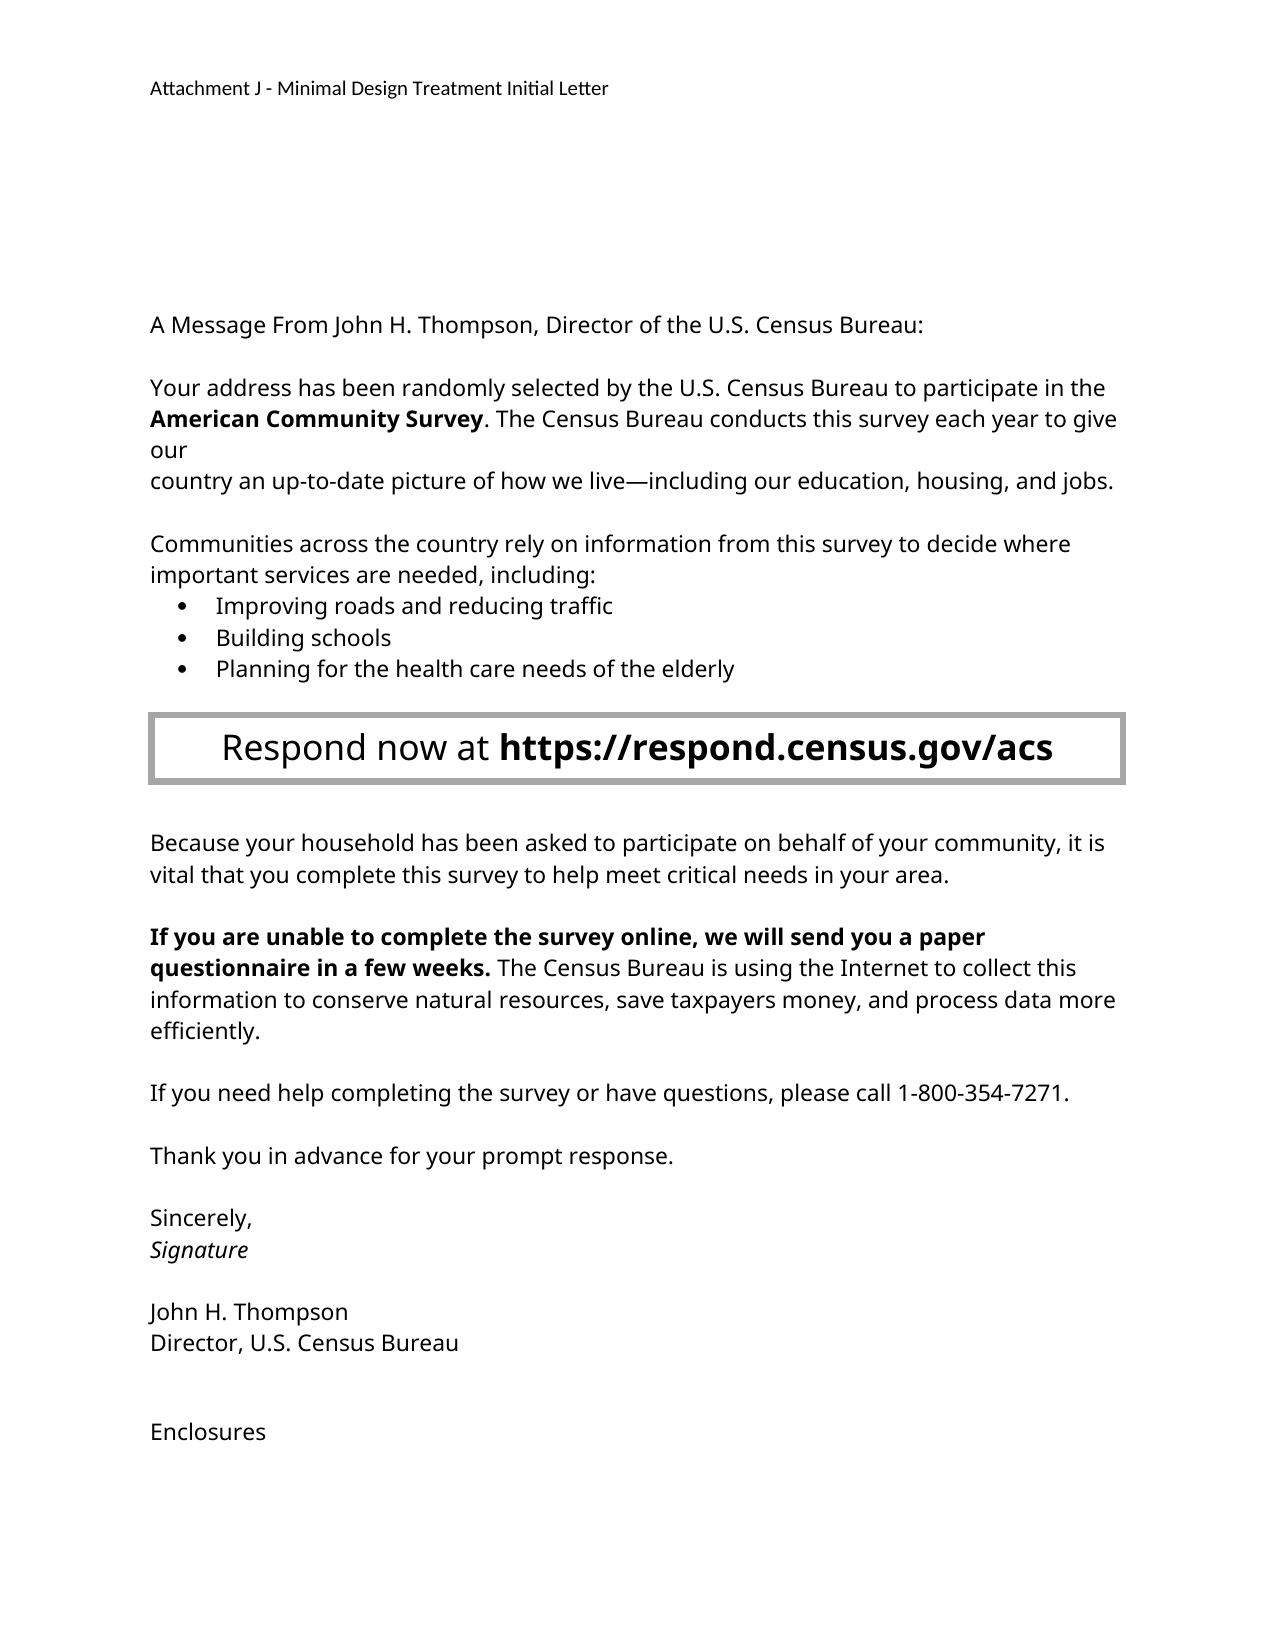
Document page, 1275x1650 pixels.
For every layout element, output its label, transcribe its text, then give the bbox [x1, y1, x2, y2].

text Communities across the country rely on information from this survey to decide where important services are needed, including: [150, 528, 1125, 590]
text Sincerely, [150, 1202, 1125, 1234]
text A Message From John H. Thompson, Director of the U.S. Census Bureau: [150, 309, 1125, 340]
text Because your household has been asked to participate on behalf of your community, it is vital that you complete this survey to help meet critical needs in your area. [150, 827, 1125, 890]
list Building schools [178, 622, 1125, 653]
text Thank you in advance for your prompt response. [150, 1140, 1125, 1171]
text Signature [150, 1234, 1125, 1265]
text Enclosures [150, 1415, 1125, 1447]
text If you are unable to complete the survey online, we will send you a paper questionnaire in a few weeks. The Census Bureau is using the Internet to collect this information to conserve natural resources, save taxpayers money, and process data more efficiently. [150, 921, 1125, 1046]
text country an up-to-date picture of how we live—including our education, housing, and jobs. [150, 465, 1125, 497]
text American Community Survey. The Census Bureau conducts this survey each year to give our [150, 403, 1125, 465]
text If you need help completing the survey or have questions, please call 1-800-354-7271. [150, 1077, 1125, 1109]
text John H. Thompson [150, 1296, 1125, 1327]
list Improving roads and reducing traffic [178, 590, 1125, 622]
list Planning for the health care needs of the elderly [178, 653, 1125, 684]
text Your address has been randomly selected by the U.S. Census Bureau to participate in the [150, 372, 1125, 403]
text Director, U.S. Census Bureau [150, 1327, 1125, 1359]
